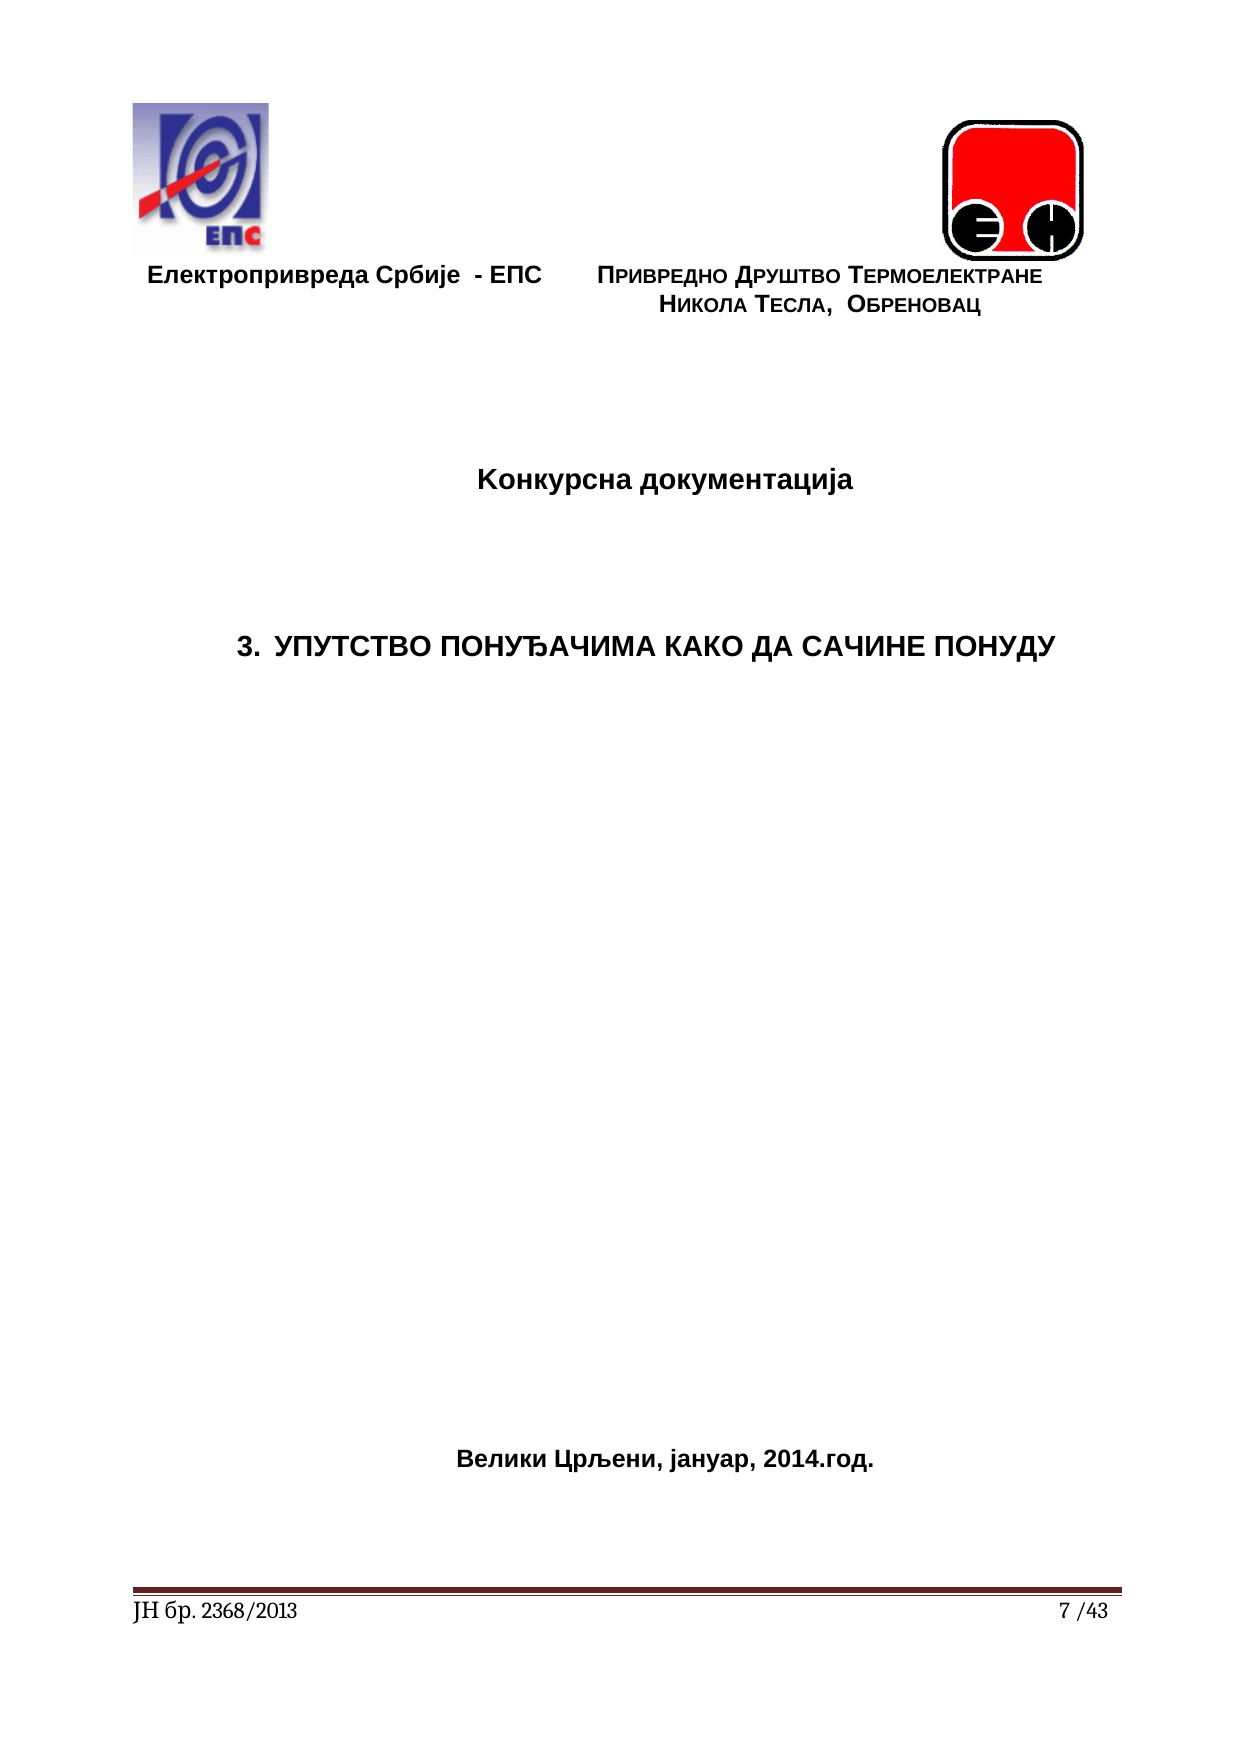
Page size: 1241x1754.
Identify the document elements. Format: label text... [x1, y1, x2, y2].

table_header [122, 103, 567, 261]
picture [942, 120, 1084, 261]
table_header [568, 103, 1072, 261]
list УПУТСТВО ПОНУЂАЧИМА КАКО ДА САЧИНЕ ПОНУДУ [170, 629, 1122, 663]
table_cell Електропривреда Србије - ЕПС [122, 261, 567, 347]
text Велики Црљени, јануар, 2014.год. [133, 1444, 1122, 1473]
table_cell Привредно Друштво Термоелектране Никола Тесла, Обреновац [568, 261, 1072, 347]
text Kонкурсна документација [208, 462, 1122, 495]
